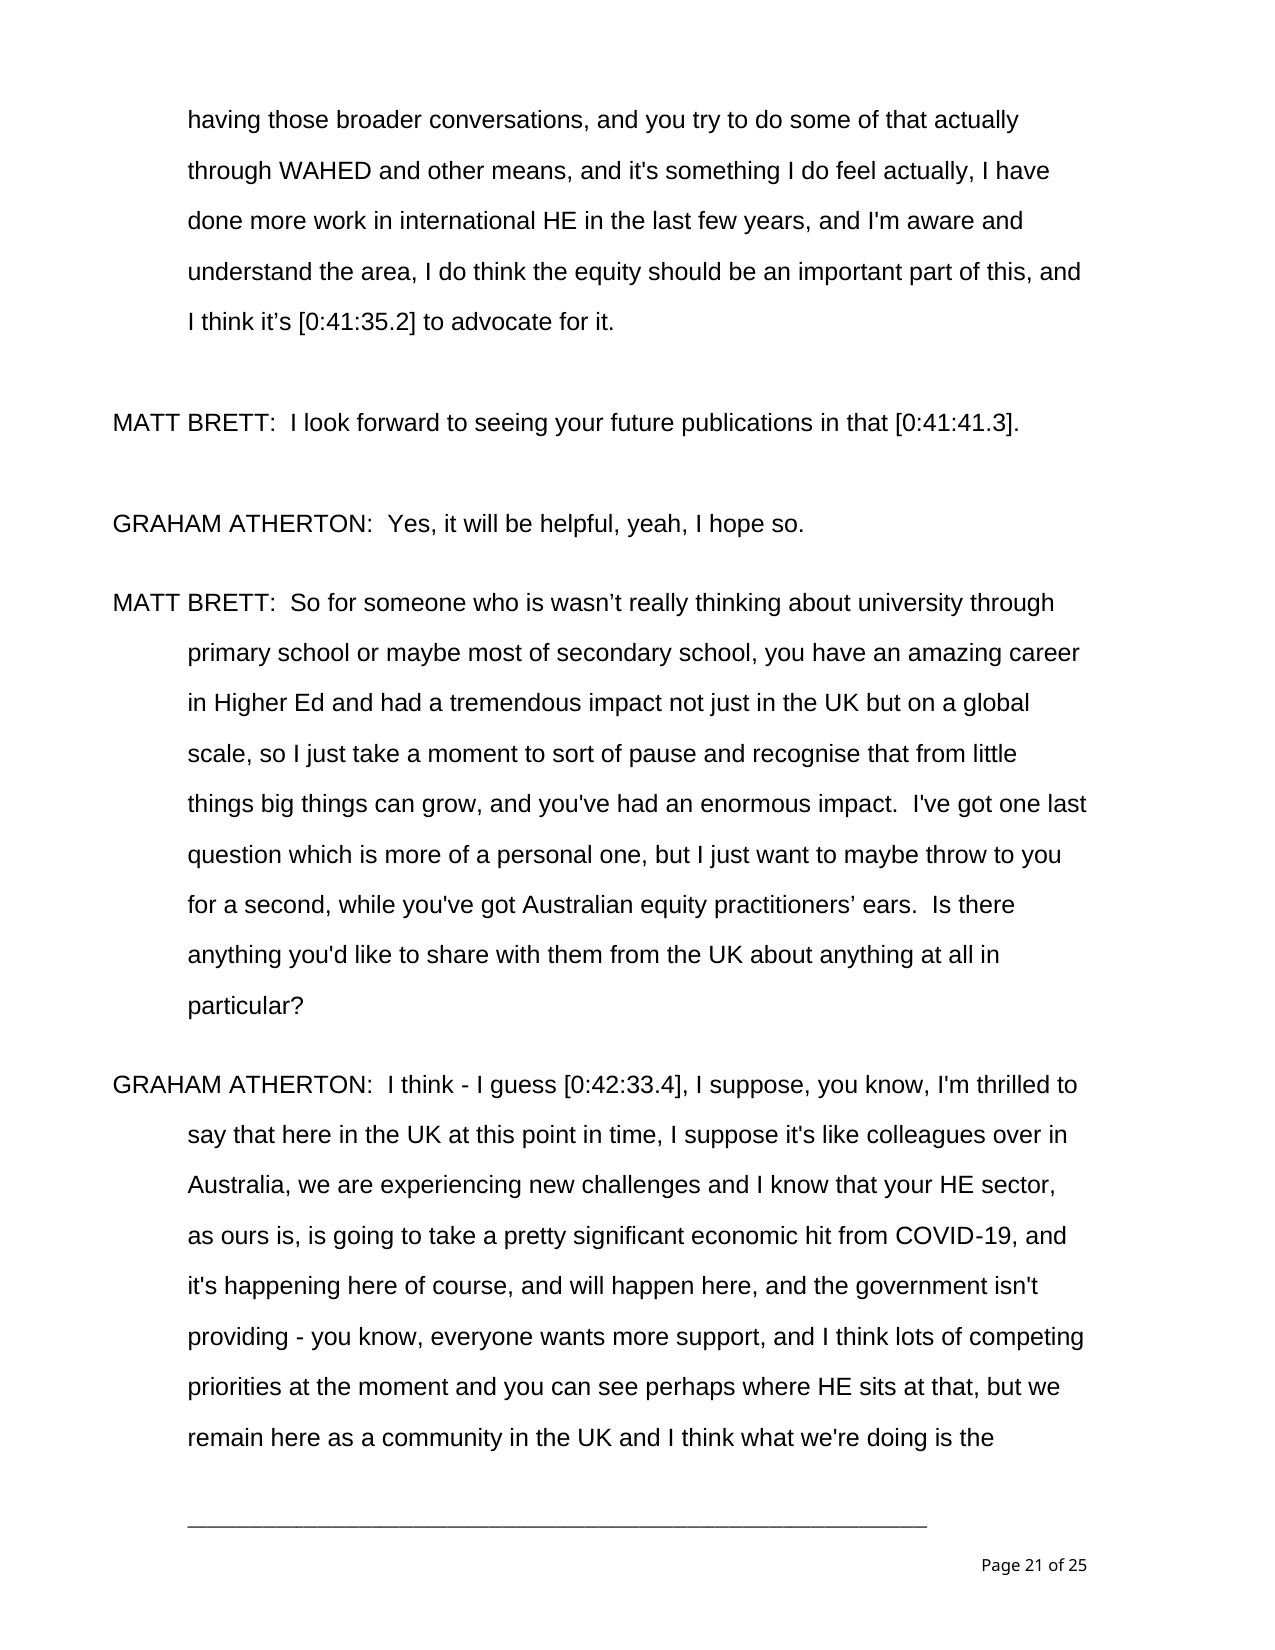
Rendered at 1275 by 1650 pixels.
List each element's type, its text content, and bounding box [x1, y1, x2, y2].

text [112, 1053, 1088, 1456]
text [112, 89, 1088, 341]
text GRAHAM ATHERTON: Yes, it will be helpful, yeah, I hope so. [112, 492, 1088, 542]
text MATT BRETT: So for someone who is wasn’t really thinking about university through primary school or maybe most of secondary school, you have an amazing career in Higher Ed and had a tremendous impact not just in the UK but on a global scale, so I just take a moment to sort of pause and recognise that from little things big things can grow, and you've had an enormous impact. I've got one last question which is more of a personal one, but I just want to maybe throw to you for a second, while you've got Australian equity practitioners’ ears. Is there anything you'd like to share with them from the UK about anything at all in particular? [112, 571, 1088, 1024]
text MATT BRETT: I look forward to seeing your future publications in that [0:41:41.3]. [112, 391, 1088, 442]
